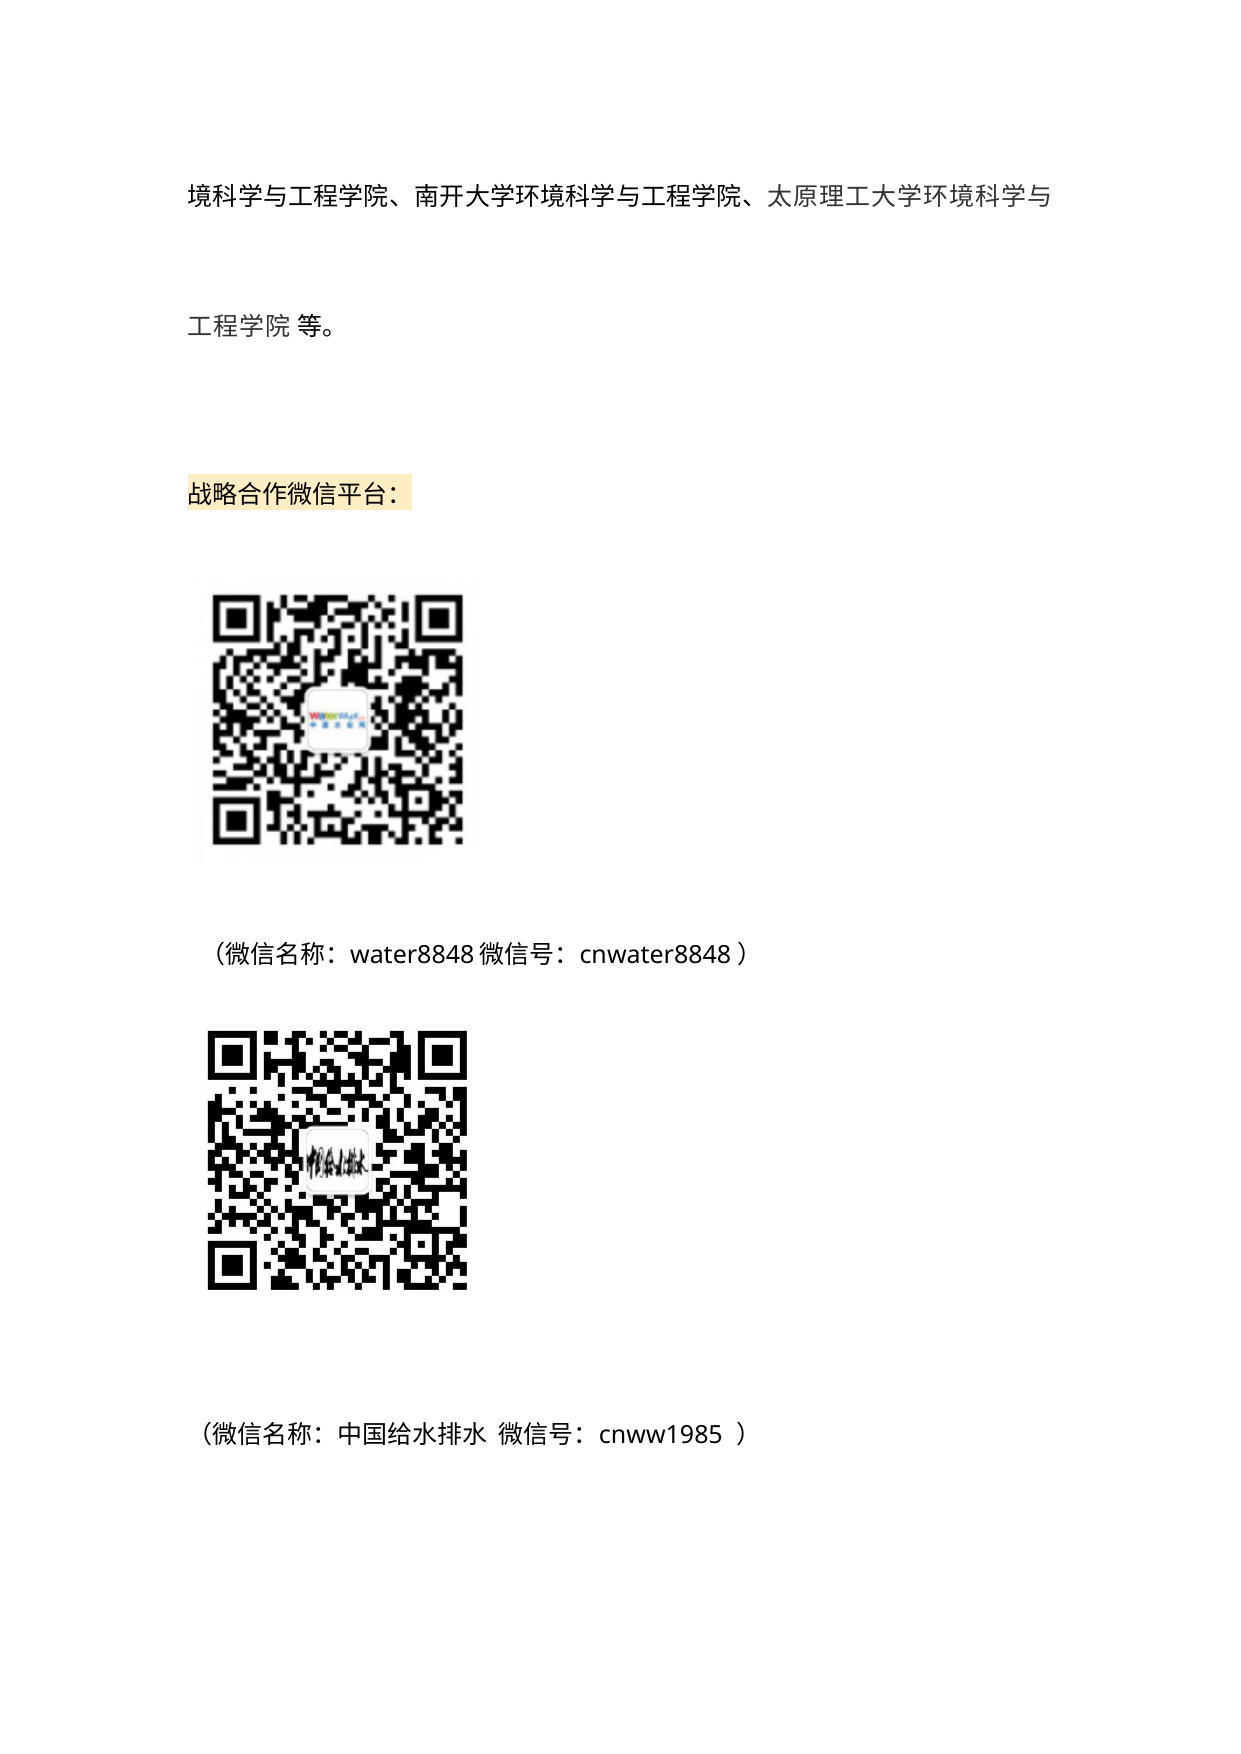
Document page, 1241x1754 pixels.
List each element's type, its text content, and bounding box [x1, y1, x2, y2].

picture [187, 1010, 488, 1311]
picture [193, 575, 483, 865]
table_header （微信名称：water8848微信号：cnwater8848 ） [188, 920, 1069, 1010]
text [187, 162, 1053, 357]
text 战略合作微信平台： [187, 460, 1053, 525]
text （微信名称：中国给水排水 微信号：cnww1985 ） [187, 1010, 1053, 1465]
